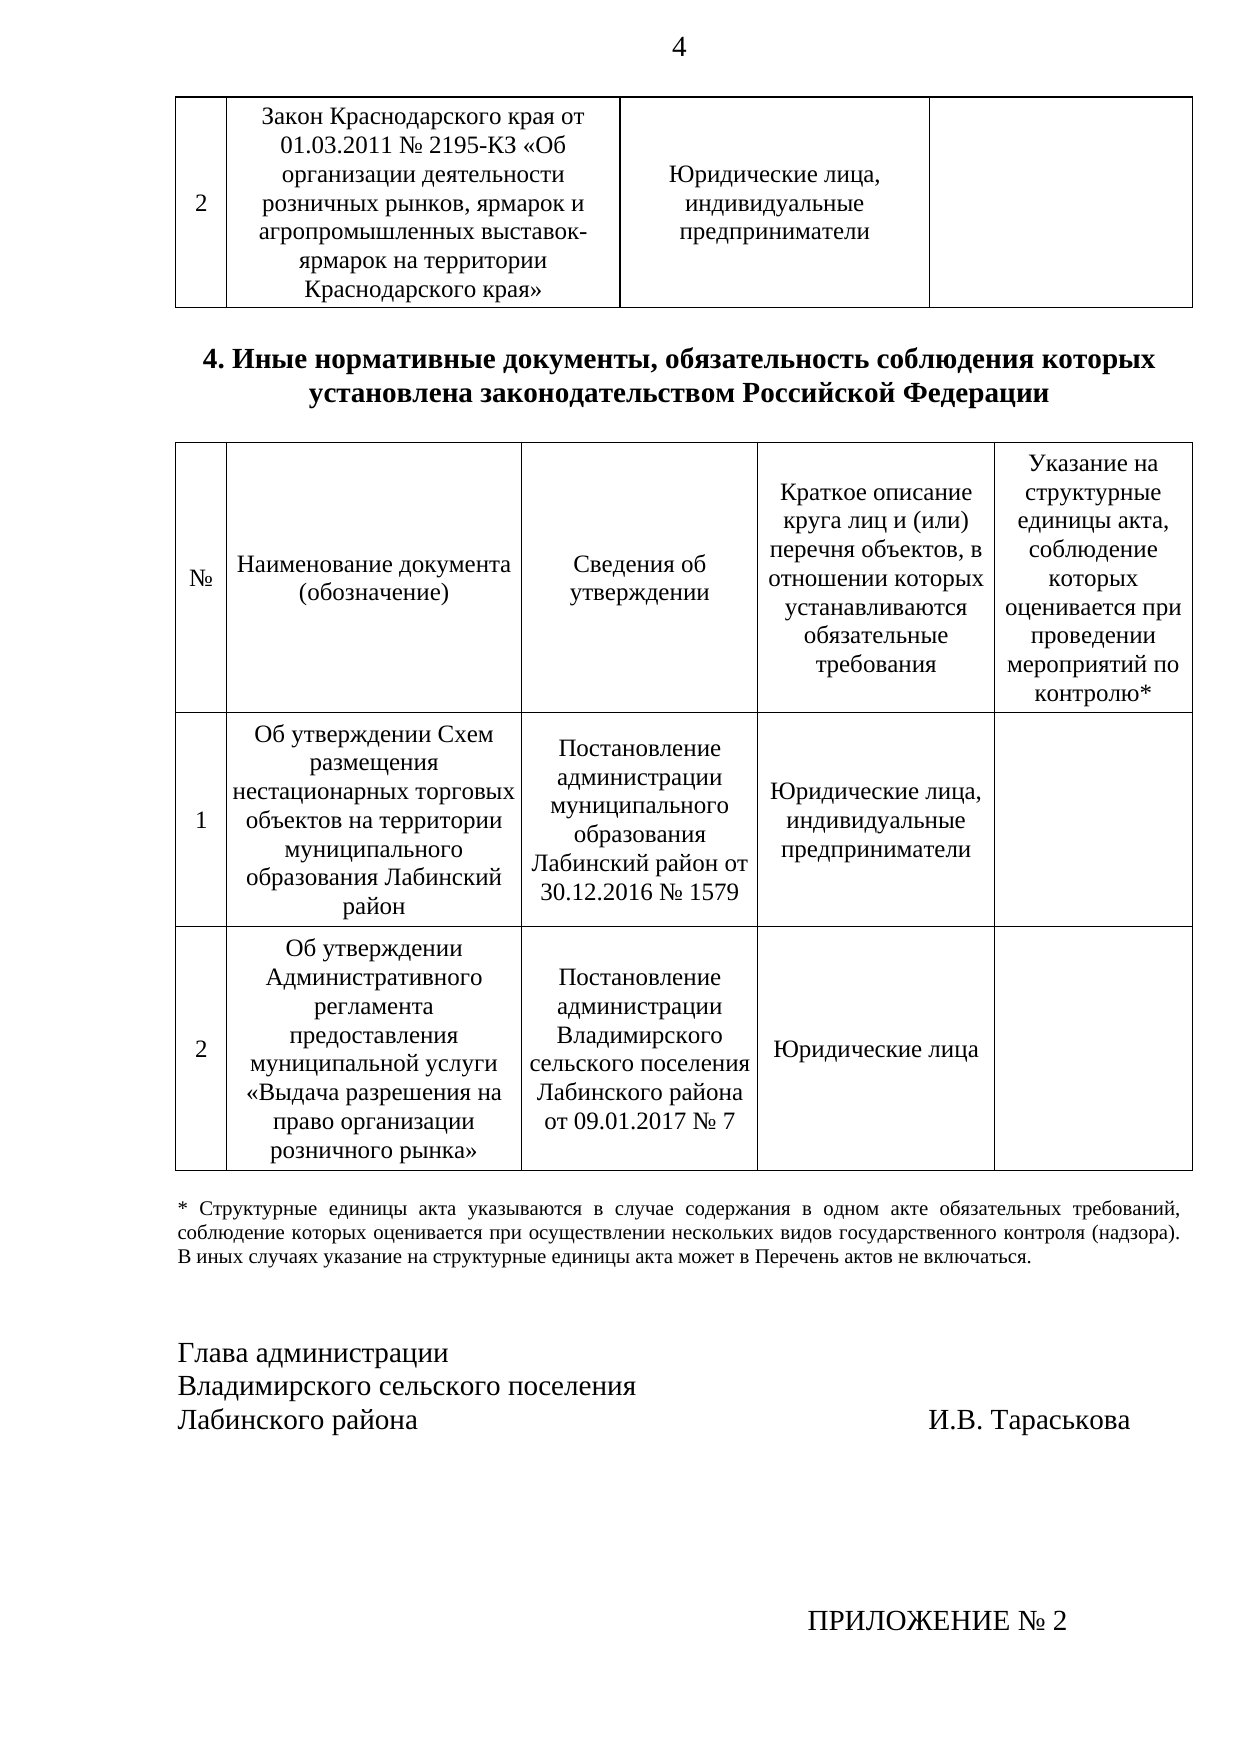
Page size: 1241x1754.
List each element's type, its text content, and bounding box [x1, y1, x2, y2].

table_cell 2 [176, 927, 226, 1170]
table_header Наименование документа (обозначение) [227, 443, 521, 712]
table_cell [621, 98, 929, 307]
table_header Краткое описание круга лиц и (или) перечня объектов, в отношении которых устанавливаются обязательные требования [758, 443, 994, 712]
table_cell 1 [176, 713, 226, 926]
table_cell Постановление администрации Владимирского сельского поселения Лабинского района от 09.01.2017 № 7 [522, 927, 757, 1170]
text Владимирского сельского поселения [177, 1368, 1181, 1402]
text Лабинского района И.В. Тараськова [177, 1402, 1181, 1435]
table_cell Постановление администрации муниципального образования Лабинский район от 30.12.2016 № 1579 [522, 713, 757, 926]
table_header Указание на структурные единицы акта, соблюдение которых оценивается при проведении мероприятий по контролю* [995, 443, 1192, 712]
table_cell 2 [176, 98, 226, 307]
text * Структурные единицы акта указываются в случае содержания в одном акте обязательных требований, соблюдение которых оценивается при осуществлении нескольких видов государственного контроля (надзора). В иных случаях указание на структурные единицы акта может в Перечень актов не включаться. [177, 1196, 1181, 1268]
table_cell Закон Краснодарского края от 01.03.2011 № 2195-КЗ «Об организации деятельности розничных рынков, ярмарок и агропромышленных выставок-ярмарок на территории Краснодарского края» [227, 98, 619, 307]
table_cell Юридические лица [758, 927, 994, 1170]
text Глава администрации [177, 1335, 1181, 1368]
table_cell [995, 713, 1192, 926]
table_cell [930, 98, 1192, 307]
text ПРИЛОЖЕНИЕ № 2 [693, 1603, 1181, 1637]
table_cell Об утверждении Схем размещения нестационарных торговых объектов на территории муниципального образования Лабинский район [227, 713, 521, 926]
table_header Сведения об утверждении [522, 443, 757, 712]
table_header № [176, 443, 226, 712]
table_cell Юридические лица, индивидуальные предприниматели [758, 713, 994, 926]
text 4. Иные нормативные документы, обязательность соблюдения которых установлена законодательством Российской Федерации [177, 341, 1181, 408]
table_cell [995, 927, 1192, 1170]
table_cell Об утверждении Административного регламента предоставления муниципальной услуги «Выдача разрешения на право организации розничного рынка» [227, 927, 521, 1170]
